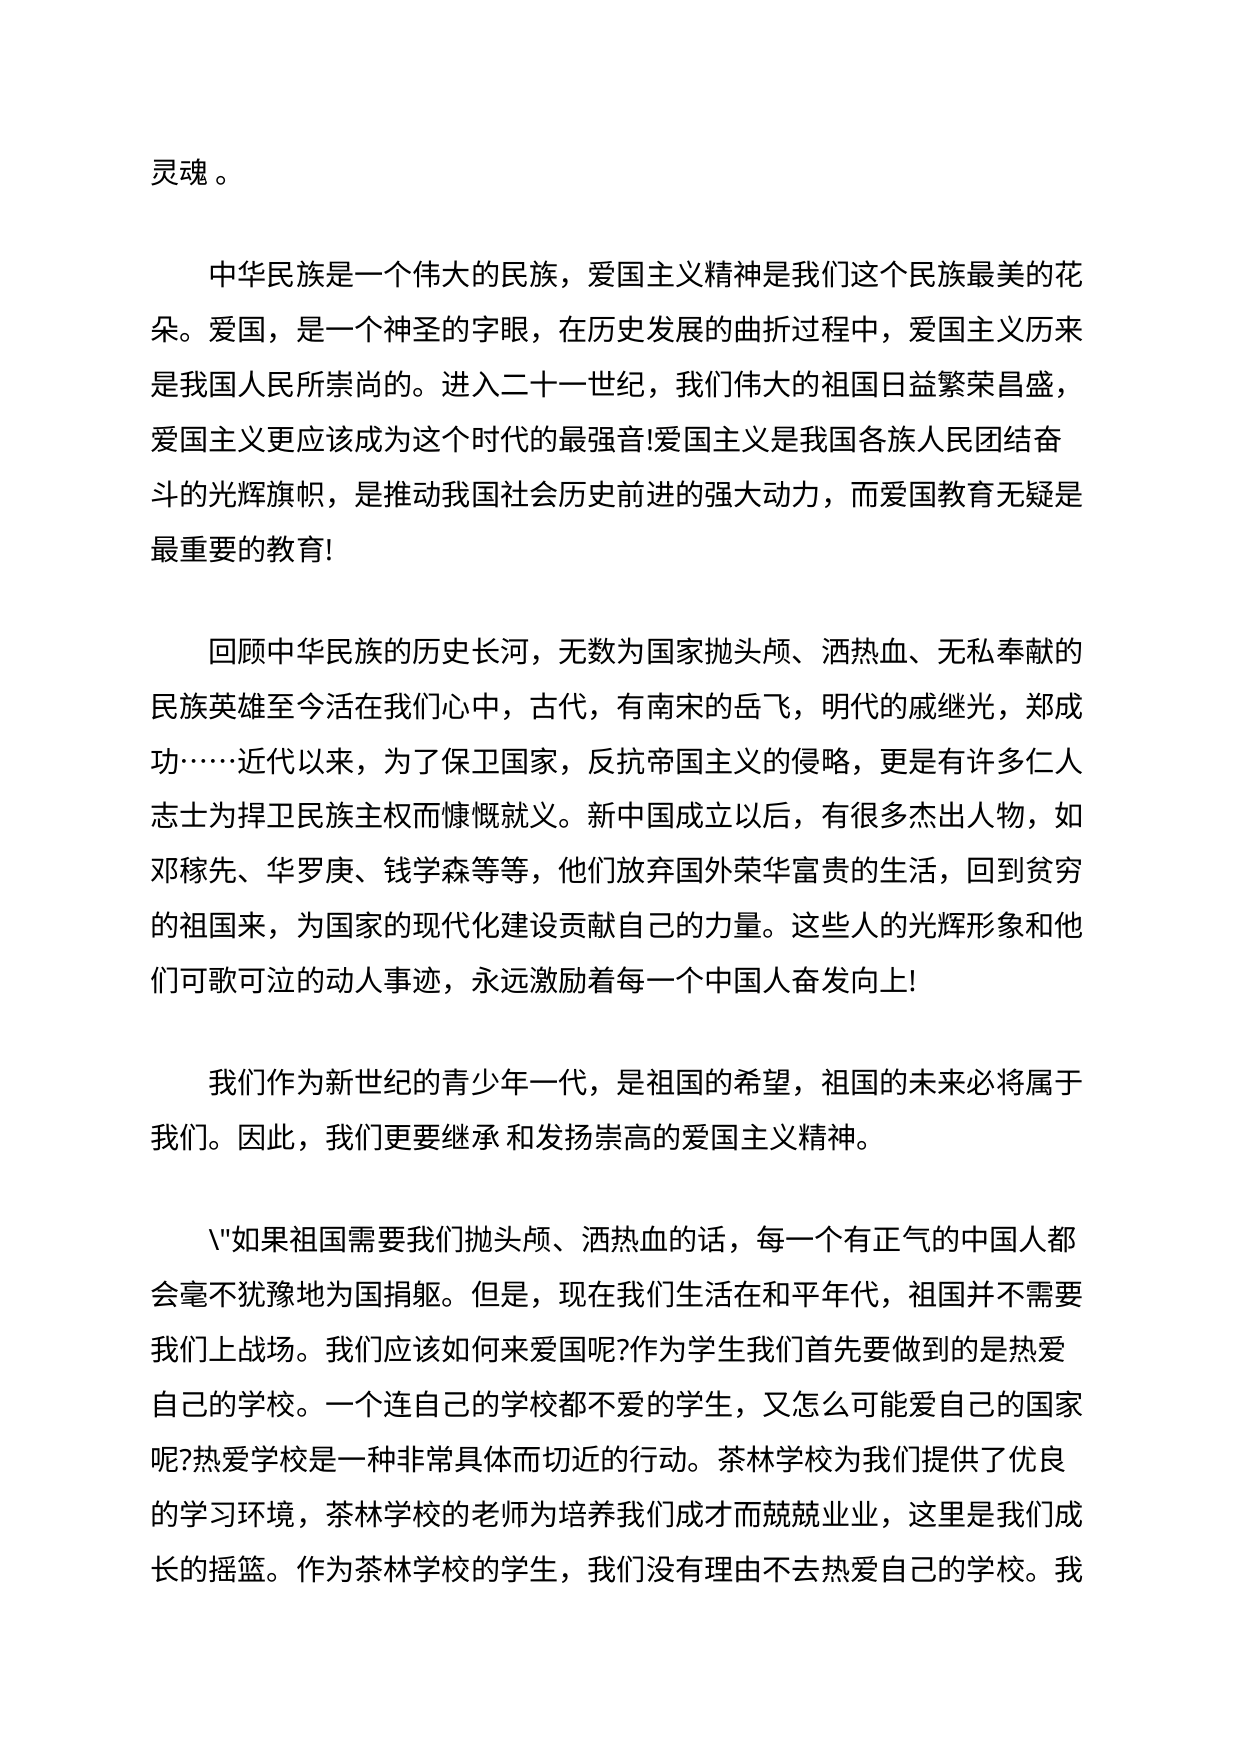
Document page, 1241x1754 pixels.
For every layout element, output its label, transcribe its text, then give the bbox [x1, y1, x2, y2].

text 我们作为新世纪的青少年一代，是祖国的希望，祖国的未来必将属于我们。因此，我们更要继承 和发扬崇高的爱国主义精神。 [150, 1060, 1090, 1157]
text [150, 150, 1090, 192]
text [150, 1216, 1090, 1588]
text 回顾中华民族的历史长河，无数为国家抛头颅、洒热血、无私奉献的民族英雄至今活在我们心中，古代，有南宋的岳飞，明代的戚继光，郑成功……近代以来，为了保卫国家，反抗帝国主义的侵略，更是有许多仁人志士为捍卫民族主权而慷慨就义。新中国成立以后，有很多杰出人物，如邓稼先、华罗庚、钱学森等等，他们放弃国外荣华富贵的生活，回到贫穷的祖国来，为国家的现代化建设贡献自己的力量。这些人的光辉形象和他们可歌可泣的动人事迹，永远激励着每一个中国人奋发向上! [150, 628, 1090, 1000]
text 中华民族是一个伟大的民族，爱国主义精神是我们这个民族最美的花朵。爱国，是一个神圣的字眼，在历史发展的曲折过程中，爱国主义历来是我国人民所崇尚的。进入二十一世纪，我们伟大的祖国日益繁荣昌盛，爱国主义更应该成为这个时代的最强音!爱国主义是我国各族人民团结奋斗的光辉旗帜，是推动我国社会历史前进的强大动力，而爱国教育无疑是最重要的教育! [150, 252, 1090, 569]
